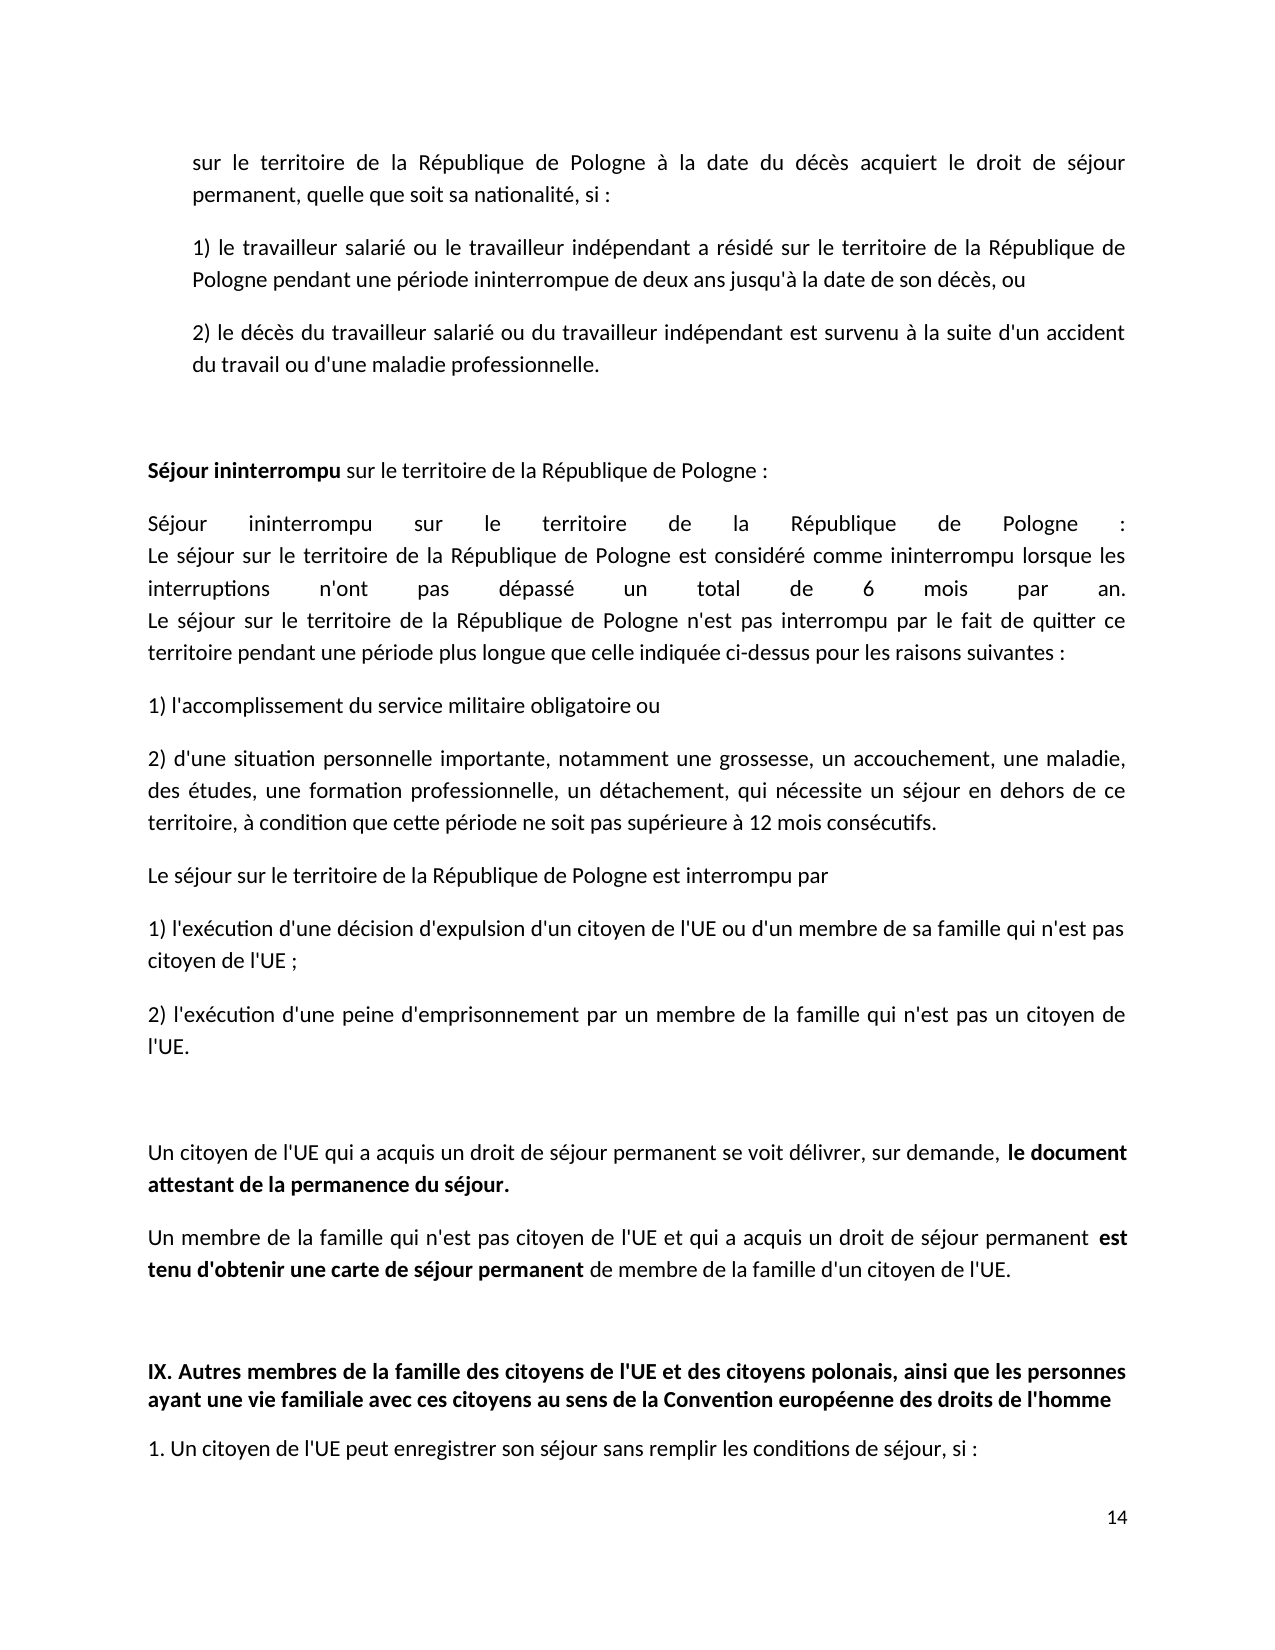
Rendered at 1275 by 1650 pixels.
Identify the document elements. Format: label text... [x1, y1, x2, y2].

text 2) l'exécution d'une peine d'emprisonnement par un membre de la famille qui n'est pas un citoyen de l'UE. [148, 1000, 1127, 1060]
text IX. Autres membres de la famille des citoyens de l'UE et des citoyens polonais, ainsi que les personnes ayant une vie familiale avec ces citoyens au sens de la Convention européenne des droits de l'homme [148, 1357, 1127, 1413]
text 1) l'exécution d'une décision d'expulsion d'un citoyen de l'UE ou d'un membre de sa famille qui n'est pas citoyen de l'UE ; [148, 914, 1127, 975]
text 1. Un citoyen de l'UE peut enregistrer son séjour sans remplir les conditions de séjour, si : [148, 1434, 1127, 1462]
text Un citoyen de l'UE qui a acquis un droit de séjour permanent se voit délivrer, sur demande, le document attestant de la permanence du séjour. [148, 1138, 1127, 1198]
text 1) le travailleur salarié ou le travailleur indépendant a résidé sur le territoire de la République de Pologne pendant une période ininterrompue de deux ans jusqu'à la date de son décès, ou [192, 233, 1127, 293]
text Un membre de la famille qui n'est pas citoyen de l'UE et qui a acquis un droit de séjour permanent est tenu d'obtenir une carte de séjour permanent de membre de la famille d'un citoyen de l'UE. [148, 1223, 1127, 1283]
text 2) d'une situation personnelle importante, notamment une grossesse, un accouchement, une maladie, des études, une formation professionnelle, un détachement, qui nécessite un séjour en dehors de ce territoire, à condition que cette période ne soit pas supérieure à 12 mois consécutifs. [148, 744, 1127, 836]
text 1) l'accomplissement du service militaire obligatoire ou [148, 691, 1127, 719]
text Séjour ininterrompu sur le territoire de la République de Pologne : Le séjour sur le territoire de la République de Pologne est considéré comme ininterrompu lorsque les interruptions n'ont pas dépassé un total de 6 mois par an. Le séjour sur le territoire de la République de Pologne n'est pas interrompu par le fait de quitter ce territoire pendant une période plus longue que celle indiquée ci-dessus pour les raisons suivantes : [148, 509, 1127, 666]
text 2) le décès du travailleur salarié ou du travailleur indépendant est survenu à la suite d'un accident du travail ou d'une maladie professionnelle. [192, 318, 1127, 378]
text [192, 148, 1127, 208]
text Le séjour sur le territoire de la République de Pologne est interrompu par [148, 861, 1127, 889]
text Séjour ininterrompu sur le territoire de la République de Pologne : [148, 456, 1127, 484]
